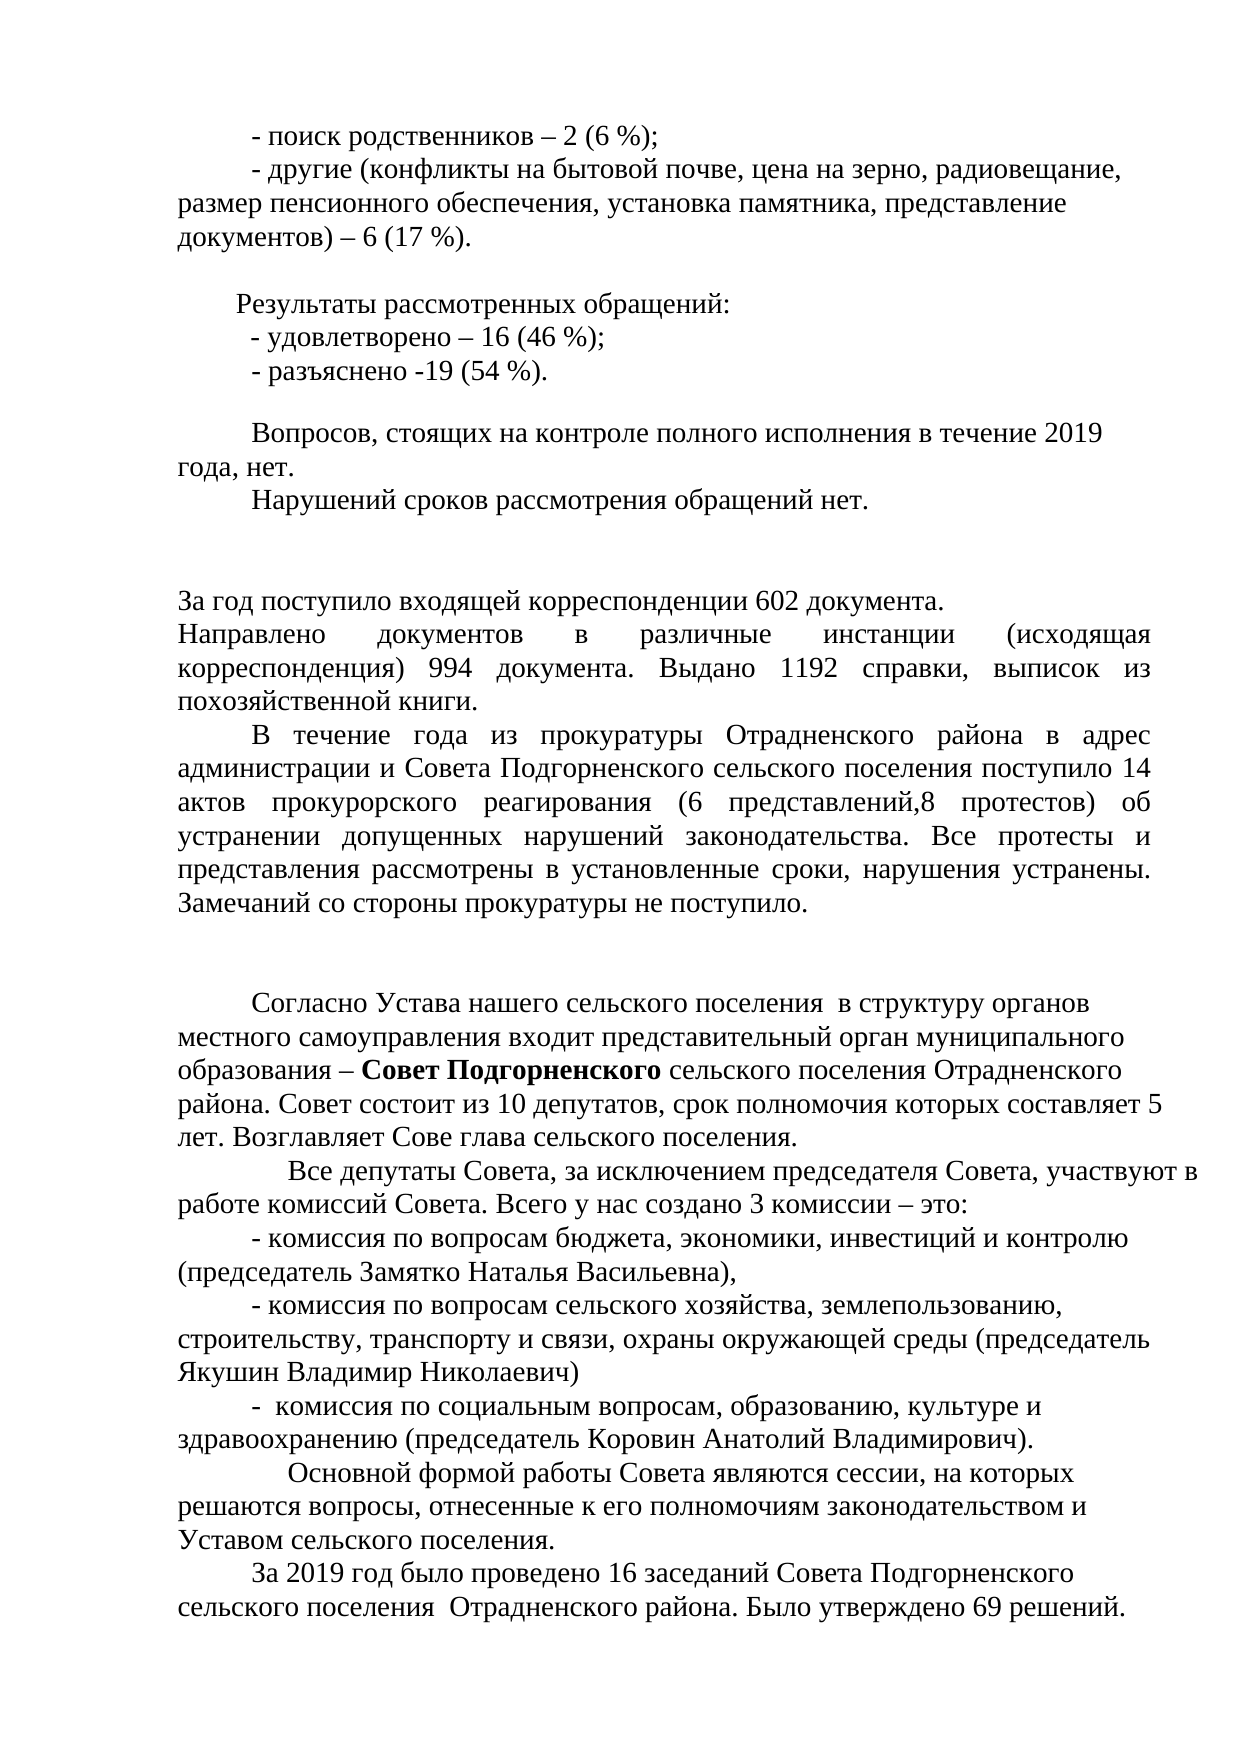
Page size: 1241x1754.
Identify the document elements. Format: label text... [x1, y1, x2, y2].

text - комиссия по социальным вопросам, образованию, культуре и здравоохранению (председатель Коровин Анатолий Владимирович). [177, 1388, 1199, 1455]
text Направлено документов в различные инстанции (исходящая корреспонденция) 994 документа. Выдано 1192 справки, выписок из похозяйственной книги. [177, 616, 1152, 717]
text Все депутаты Совета, за исключением председателя Совета, участвуют в работе комиссий Совета. Всего у нас создано 3 комиссии – это: [177, 1153, 1199, 1220]
text Основной формой работы Совета являются сессии, на которых решаются вопросы, отнесенные к его полномочиям законодательством и Уставом сельского поселения. [177, 1455, 1199, 1556]
text - комиссия по вопросам сельского хозяйства, землепользованию, строительству, транспорту и связи, охраны окружающей среды (председатель Якушин Владимир Николаевич) [177, 1287, 1199, 1388]
text Согласно Устава нашего сельского поселения в структуру органов местного самоуправления входит представительный орган муниципального образования – Совет Подгорненского сельского поселения Отрадненского района. Совет состоит из 10 депутатов, срок полномочия которых составляет 5 лет. Возглавляет Сове глава сельского поселения. [177, 985, 1199, 1153]
text - комиссия по вопросам бюджета, экономики, инвестиций и контролю (председатель Замятко Наталья Васильевна), [177, 1220, 1199, 1287]
text - другие (конфликты на бытовой почве, цена на зерно, радиовещание, размер пенсионного обеспечения, установка памятника, представление документов) – 6 (17 %). [177, 152, 1152, 252]
text За 2019 год было проведено 16 заседаний Совета Подгорненского сельского поселения Отрадненского района. Было утверждено 69 решений. [177, 1556, 1199, 1623]
text Нарушений сроков рассмотрения обращений нет. [177, 482, 1199, 516]
text За год поступило входящей корреспонденции 602 документа. [177, 583, 1152, 616]
text - поиск родственников – 2 (6 %); [177, 118, 1152, 152]
text В течение года из прокуратуры Отрадненского района в адрес администрации и Совета Подгорненского сельского поселения поступило 14 актов прокурорского реагирования (6 представлений,8 протестов) об устранении допущенных нарушений законодательства. Все протесты и представления рассмотрены в установленные сроки, нарушения устранены. Замечаний со стороны прокуратуры не поступило. [177, 717, 1152, 918]
text Результаты рассмотренных обращений: [177, 286, 1152, 319]
text - удовлетворено – 16 (46 %); [177, 319, 1152, 353]
text Вопросов, стоящих на контроле полного исполнения в течение 2019 года, нет. [177, 415, 1152, 482]
text - разъяснено -19 (54 %). [177, 353, 1152, 386]
